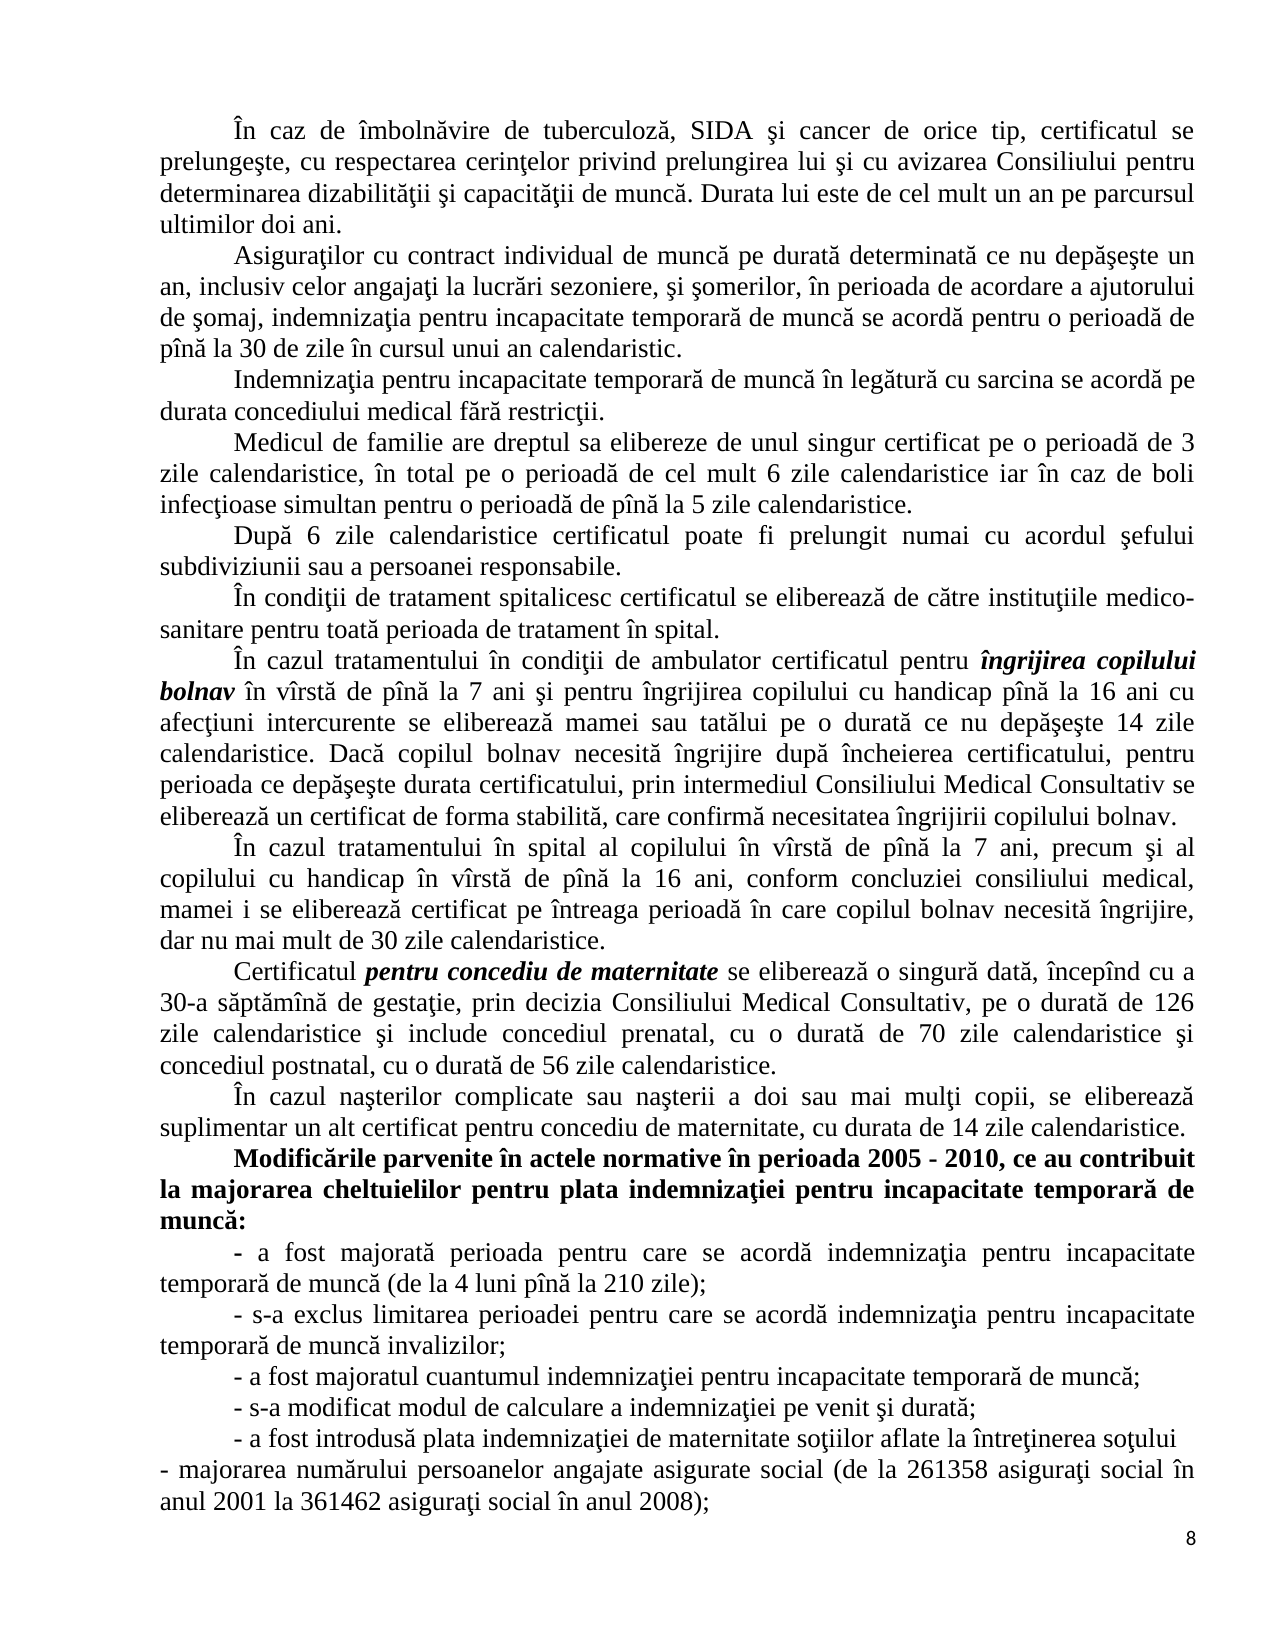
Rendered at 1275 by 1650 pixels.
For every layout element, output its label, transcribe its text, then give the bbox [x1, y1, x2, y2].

text - majorarea numărului persoanelor angajate asigurate social (de la 261358 asiguraţi social în anul 2001 la 361462 asiguraţi social în anul 2008); [159, 1454, 1196, 1516]
text Certificatul pentru concediu de maternitate se eliberează o singură dată, începînd cu a 30-a săptămînă de gestaţie, prin decizia Consiliului Medical Consultativ, pe o durată de 126 zile calendaristice şi include concediul prenatal, cu o durată de 70 zile calendaristice şi concediul postnatal, cu o durată de 56 zile calendaristice. [159, 955, 1196, 1080]
text - s-a exclus limitarea perioadei pentru care se acordă indemnizaţia pentru incapacitate temporară de muncă invalizilor; [159, 1298, 1196, 1360]
text În cazul tratamentului în spital al copilului în vîrstă de pînă la 7 ani, precum şi al copilului cu handicap în vîrstă de pînă la 16 ani, conform concluziei consiliului medical, mamei i se eliberează certificat pe întreaga perioadă în care copilul bolnav necesită îngrijire, dar nu mai mult de 30 zile calendaristice. [159, 831, 1196, 955]
list Modificările parvenite în actele normative în perioada 2005 - 2010, ce au contribuit la majorarea cheltuielilor pentru plata indemnizaţiei pentru incapacitate temporară de muncă: [159, 1142, 1196, 1236]
text - s-a modificat modul de calculare a indemnizaţiei pe venit şi durată; [159, 1391, 1196, 1422]
text Medicul de familie are dreptul sa elibereze de unul singur certificat pe o perioadă de 3 zile calendaristice, în total pe o perioadă de cel mult 6 zile calendaristice iar în caz de boli infecţioase simultan pentru o perioadă de pînă la 5 zile calendaristice. [159, 426, 1196, 519]
text În cazul naşterilor complicate sau naşterii a doi sau mai mulţi copii, se eliberează suplimentar un alt certificat pentru concediu de maternitate, cu durata de 14 zile calendaristice. [159, 1080, 1196, 1142]
text După 6 zile calendaristice certificatul poate fi prelungit numai cu acordul şefului subdiviziunii sau a persoanei responsabile. [159, 519, 1196, 582]
text În cazul tratamentului în condiţii de ambulator certificatul pentru îngrijirea copilului bolnav în vîrstă de pînă la 7 ani şi pentru îngrijirea copilului cu handicap pînă la 16 ani cu afecţiuni intercurente se eliberează mamei sau tatălui pe o durată ce nu depăşeşte 14 zile calendaristice. Dacă copilul bolnav necesită îngrijire după încheierea certificatului, pentru perioada ce depăşeşte durata certificatului, prin intermediul Consiliului Medical Consultativ se eliberează un certificat de forma stabilită, care confirmă necesitatea îngrijirii copilului bolnav. [159, 644, 1196, 831]
text - a fost majorată perioada pentru care se acordă indemnizaţia pentru incapacitate temporară de muncă (de la 4 luni pînă la 210 zile); [159, 1236, 1196, 1298]
text - a fost introdusă plata indemnizaţiei de maternitate soţiilor aflate la întreţinerea soţului [159, 1422, 1196, 1454]
text - a fost majoratul cuantumul indemnizaţiei pentru incapacitate temporară de muncă; [159, 1360, 1196, 1391]
text Indemnizaţia pentru incapacitate temporară de muncă în legătură cu sarcina se acordă pe durata concediului medical fără restricţii. [159, 363, 1196, 426]
text În condiţii de tratament spitalicesc certificatul se eliberează de către instituţiile medico-sanitare pentru toată perioada de tratament în spital. [159, 582, 1196, 644]
text În caz de îmbolnăvire de tuberculoză, SIDA şi cancer de orice tip, certificatul se prelungeşte, cu respectarea cerinţelor privind prelungirea lui şi cu avizarea Consiliului pentru determinarea dizabilităţii şi capacităţii de muncă. Durata lui este de cel mult un an pe parcursul ultimilor doi ani. [159, 114, 1196, 239]
text Asiguraţilor cu contract individual de muncă pe durată determinată ce nu depăşeşte un an, inclusiv celor angajaţi la lucrări sezoniere, şi şomerilor, în perioada de acordare a ajutorului de şomaj, indemnizaţia pentru incapacitate temporară de muncă se acordă pentru o perioadă de pînă la 30 de zile în cursul unui an calendaristic. [159, 239, 1196, 363]
